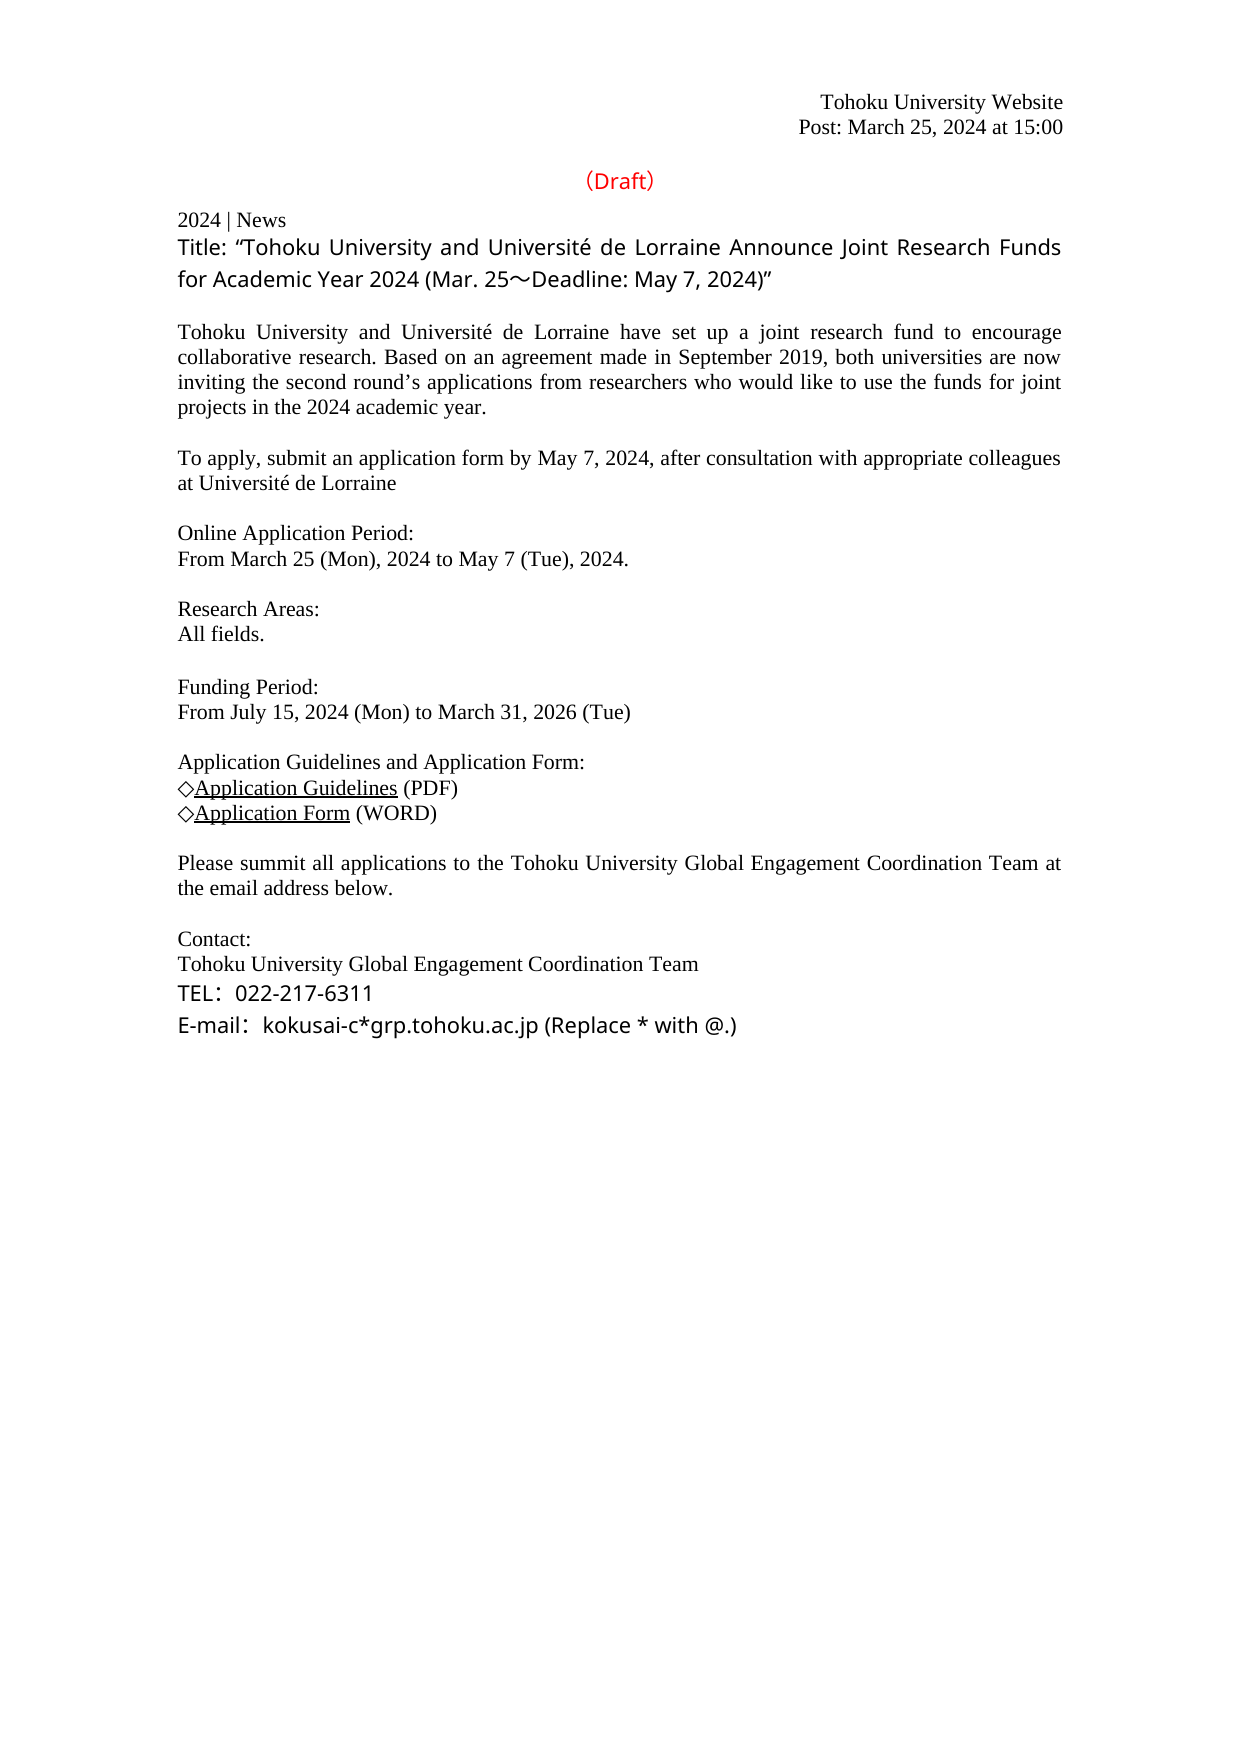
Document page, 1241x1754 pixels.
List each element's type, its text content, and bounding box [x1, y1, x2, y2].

text Please summit all applications to the Tohoku University Global Engagement Coordination Team at the email address below. [177, 850, 1063, 901]
text Online Application Period: [177, 520, 1063, 546]
text ◇Application Guidelines (PDF) [177, 774, 1063, 800]
text From March 25 (Mon), 2024 to May 7 (Tue), 2024. [177, 546, 1063, 571]
text Tohoku University and Université de Lorraine have set up a joint research fund to encourage collaborative research. Based on an agreement made in September 2019, both universities are now inviting the second round’s applications from researchers who would like to use the funds for joint projects in the 2024 academic year. [177, 319, 1063, 419]
text From July 15, 2024 (Mon) to March 31, 2026 (Tue) [177, 699, 1063, 724]
text To apply, submit an application form by May 7, 2024, after consultation with appropriate colleagues at Université de Lorraine [177, 445, 1063, 495]
text Tohoku University Global Engagement Coordination Team [177, 951, 1063, 976]
text ◇Application Form (WORD) [177, 800, 1063, 825]
text Contact: [177, 926, 1063, 951]
text Application Guidelines and Application Form: [177, 749, 1063, 774]
text 2024 | News [177, 207, 1063, 232]
text Research Areas: [177, 596, 1063, 621]
text All fields. [177, 621, 1063, 646]
text Funding Period: [177, 674, 1063, 699]
